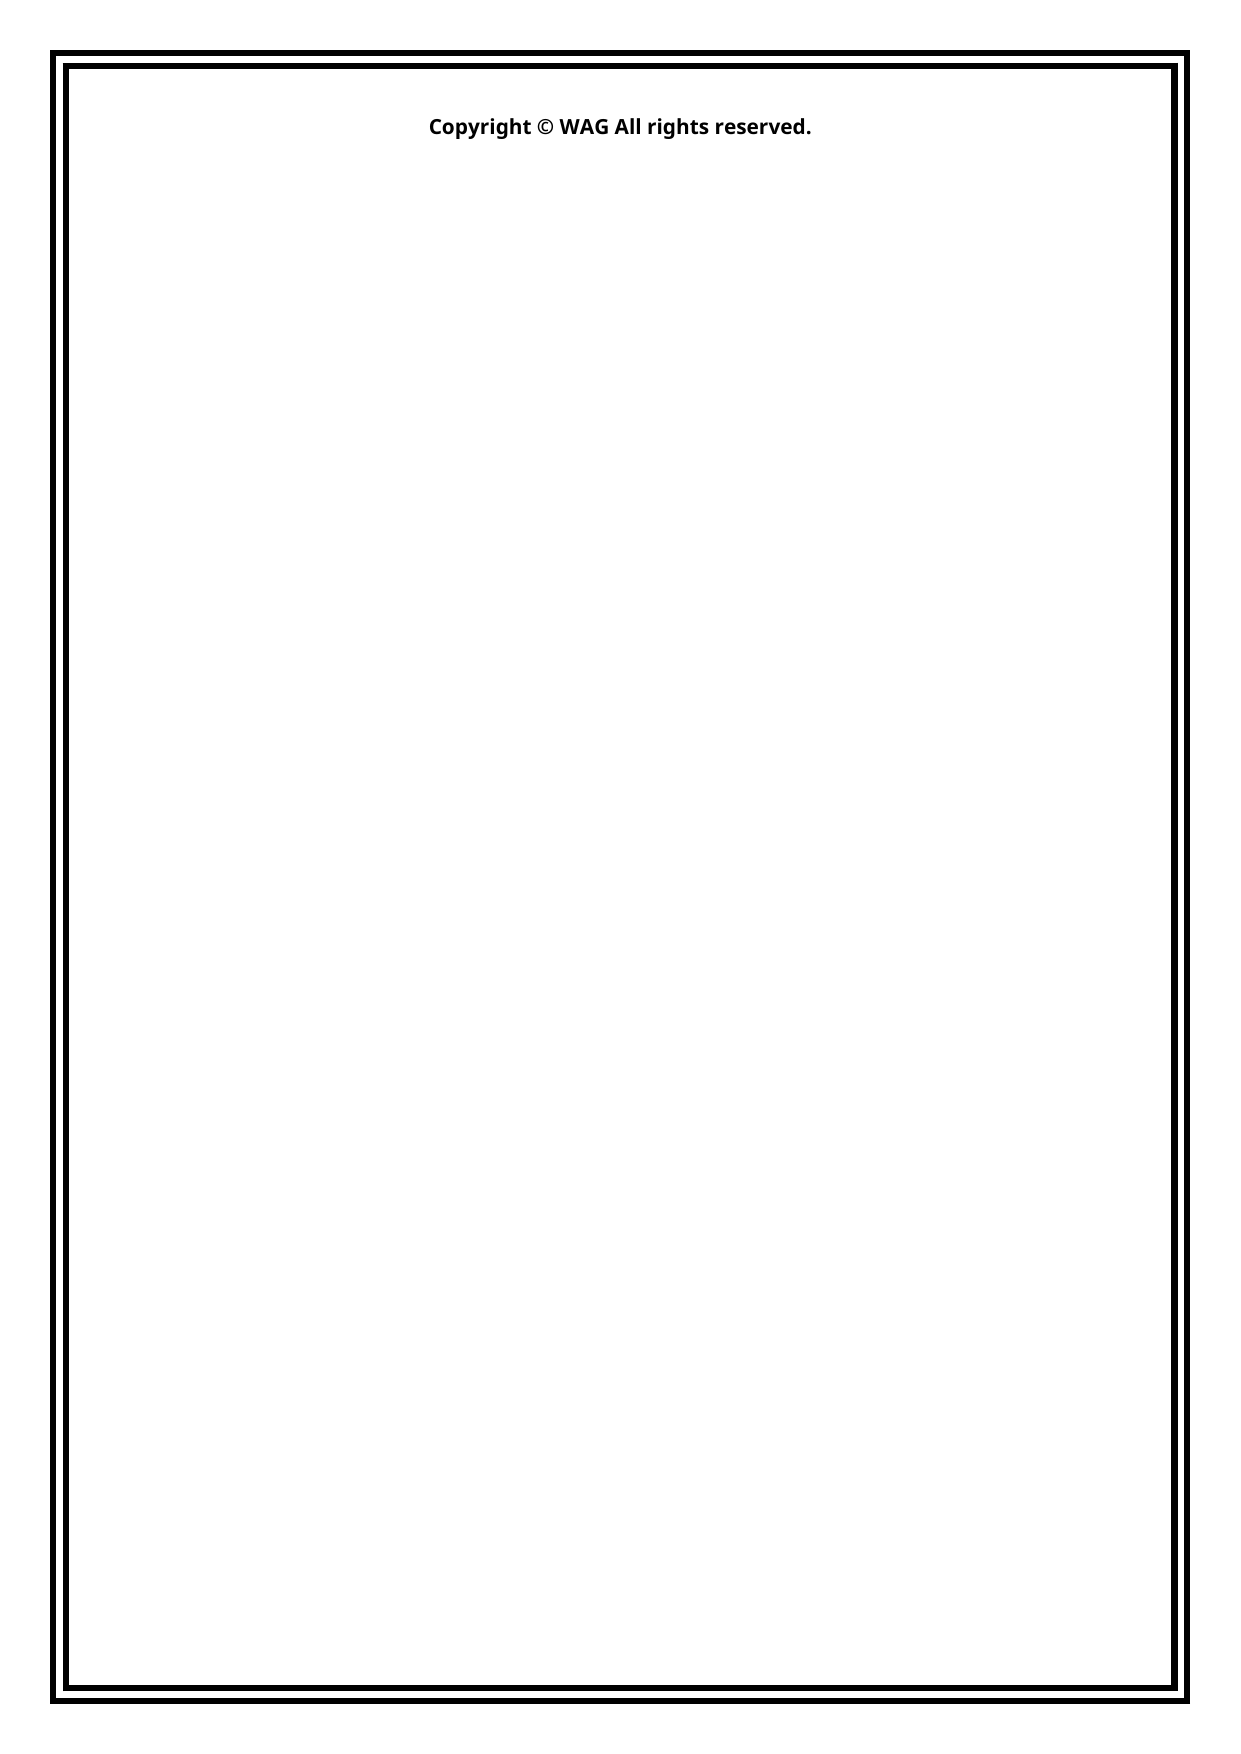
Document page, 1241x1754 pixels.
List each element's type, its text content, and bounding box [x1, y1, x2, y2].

text Copyright © WAG All rights reserved. [150, 112, 1090, 141]
